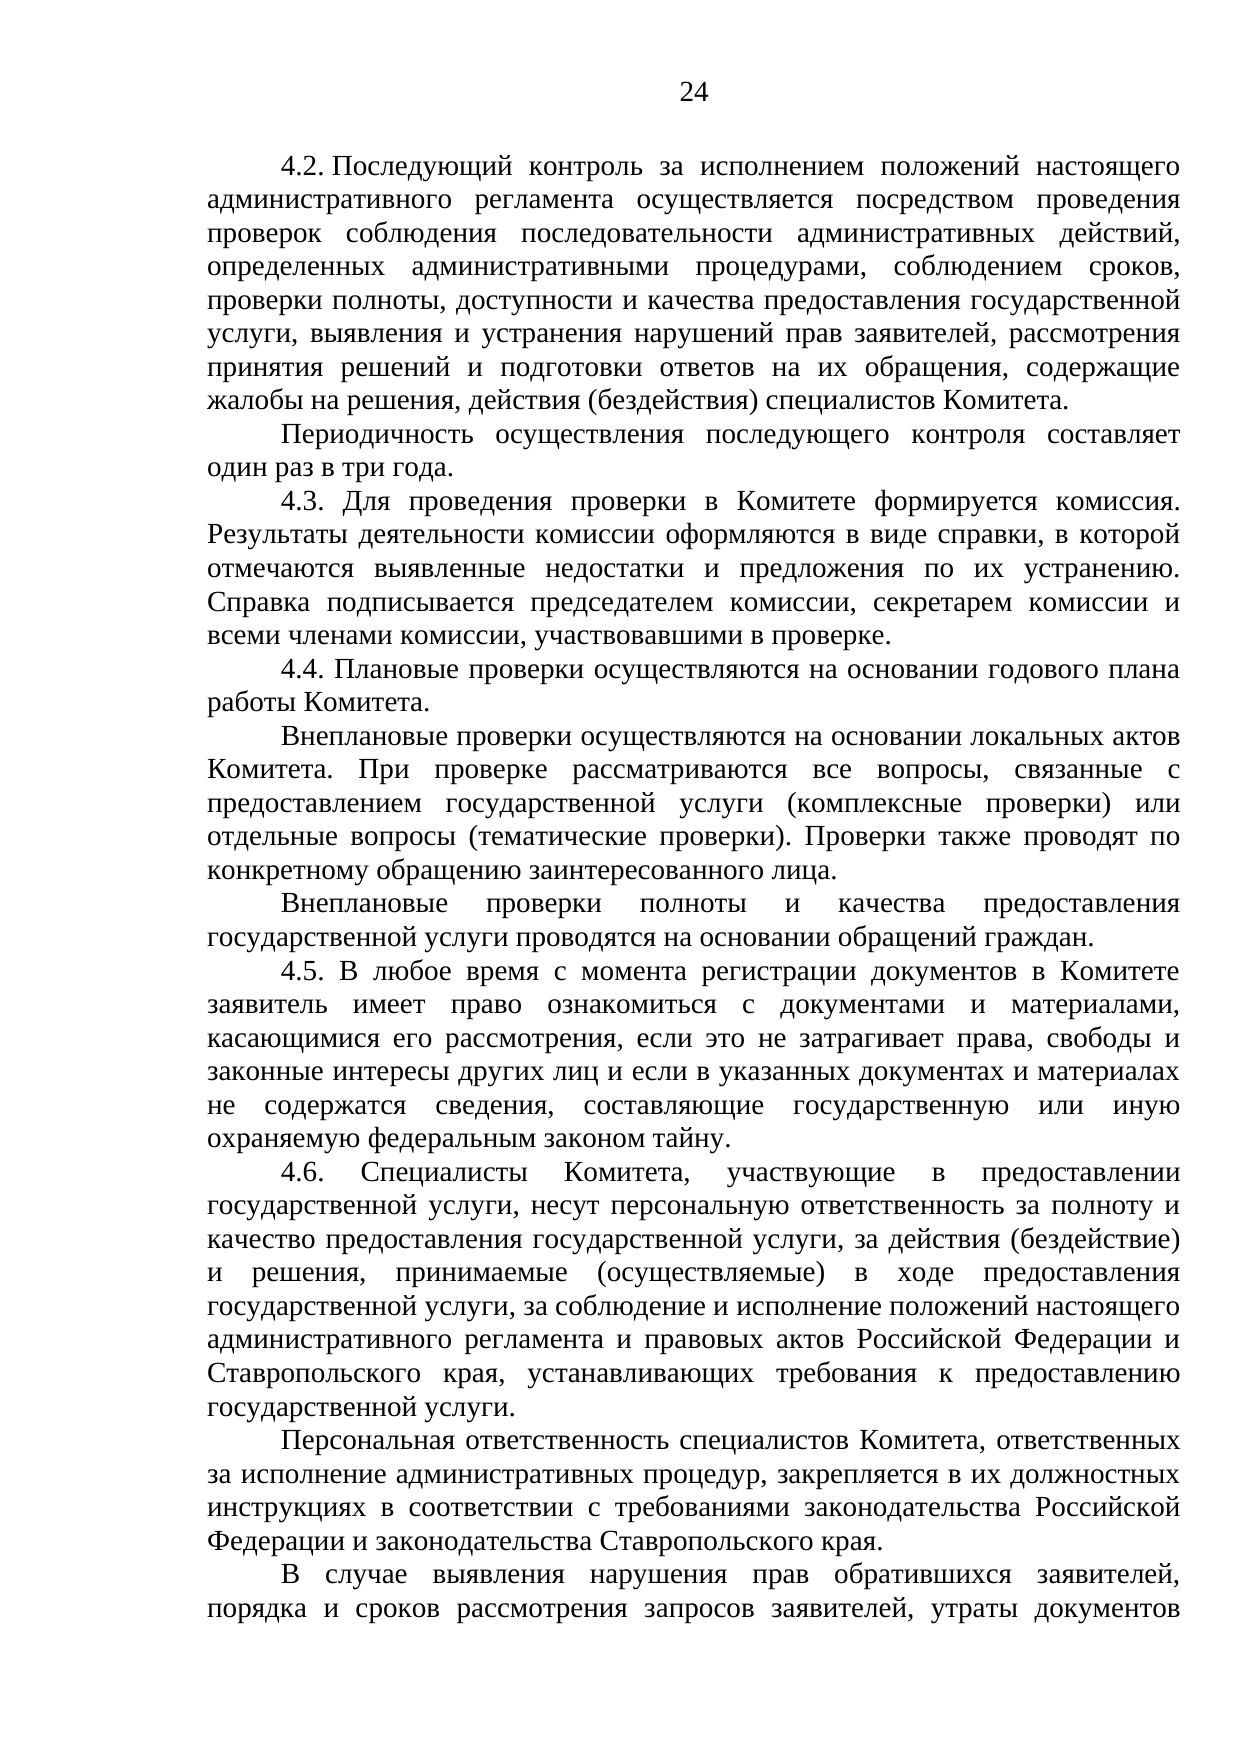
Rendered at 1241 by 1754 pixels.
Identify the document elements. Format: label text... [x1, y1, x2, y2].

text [207, 1556, 1181, 1623]
text 4.3. Для проведения проверки в Комитете формируется комиссия. Результаты деятельности комиссии оформляются в виде справки, в которой отмечаются выявленные недостатки и предложения по их устранению. Справка подписывается председателем комиссии, секретарем комиссии и всеми членами комиссии, участвовавшими в проверке. [207, 483, 1181, 651]
text 4.6. Специалисты Комитета, участвующие в предоставлении государственной услуги, несут персональную ответственность за полноту и качество предоставления государственной услуги, за действия (бездействие) и решения, принимаемые (осуществляемые) в ходе предоставления государственной услуги, за соблюдение и исполнение положений настоящего административного регламента и правовых актов Российской Федерации и Ставропольского края, устанавливающих требования к предоставлению государственной услуги. [207, 1154, 1181, 1422]
text Персональная ответственность специалистов Комитета, ответственных за исполнение административных процедур, закрепляется в их должностных инструкциях в соответствии с требованиями законодательства Российской Федерации и законодательства Ставропольского края. [207, 1422, 1181, 1556]
text 4.4. Плановые проверки осуществляются на основании годового плана работы Комитета. [207, 651, 1181, 718]
text Периодичность осуществления последующего контроля составляет один раз в три года. [207, 416, 1181, 483]
text Внеплановые проверки полноты и качества предоставления государственной услуги проводятся на основании обращений граждан. [207, 886, 1181, 953]
text Внеплановые проверки осуществляются на основании локальных актов Комитета. При проверке рассматриваются все вопросы, связанные с предоставлением государственной услуги (комплексные проверки) или отдельные вопросы (тематические проверки). Проверки также проводят по конкретному обращению заинтересованного лица. [207, 718, 1181, 886]
text 4.5. В любое время с момента регистрации документов в Комитете заявитель имеет право ознакомиться с документами и материалами, касающимися его рассмотрения, если это не затрагивает права, свободы и законные интересы других лиц и если в указанных документах и материалах не содержатся сведения, составляющие государственную или иную охраняемую федеральным законом тайну. [207, 953, 1181, 1154]
text 4.2. Последующий контроль за исполнением положений настоящего административного регламента осуществляется посредством проведения проверок соблюдения последовательности административных действий, определенных административными процедурами, соблюдением сроков, проверки полноты, доступности и качества предоставления государственной услуги, выявления и устранения нарушений прав заявителей, рассмотрения принятия решений и подготовки ответов на их обращения, содержащие жалобы на решения, действия (бездействия) специалистов Комитета. [207, 148, 1181, 416]
